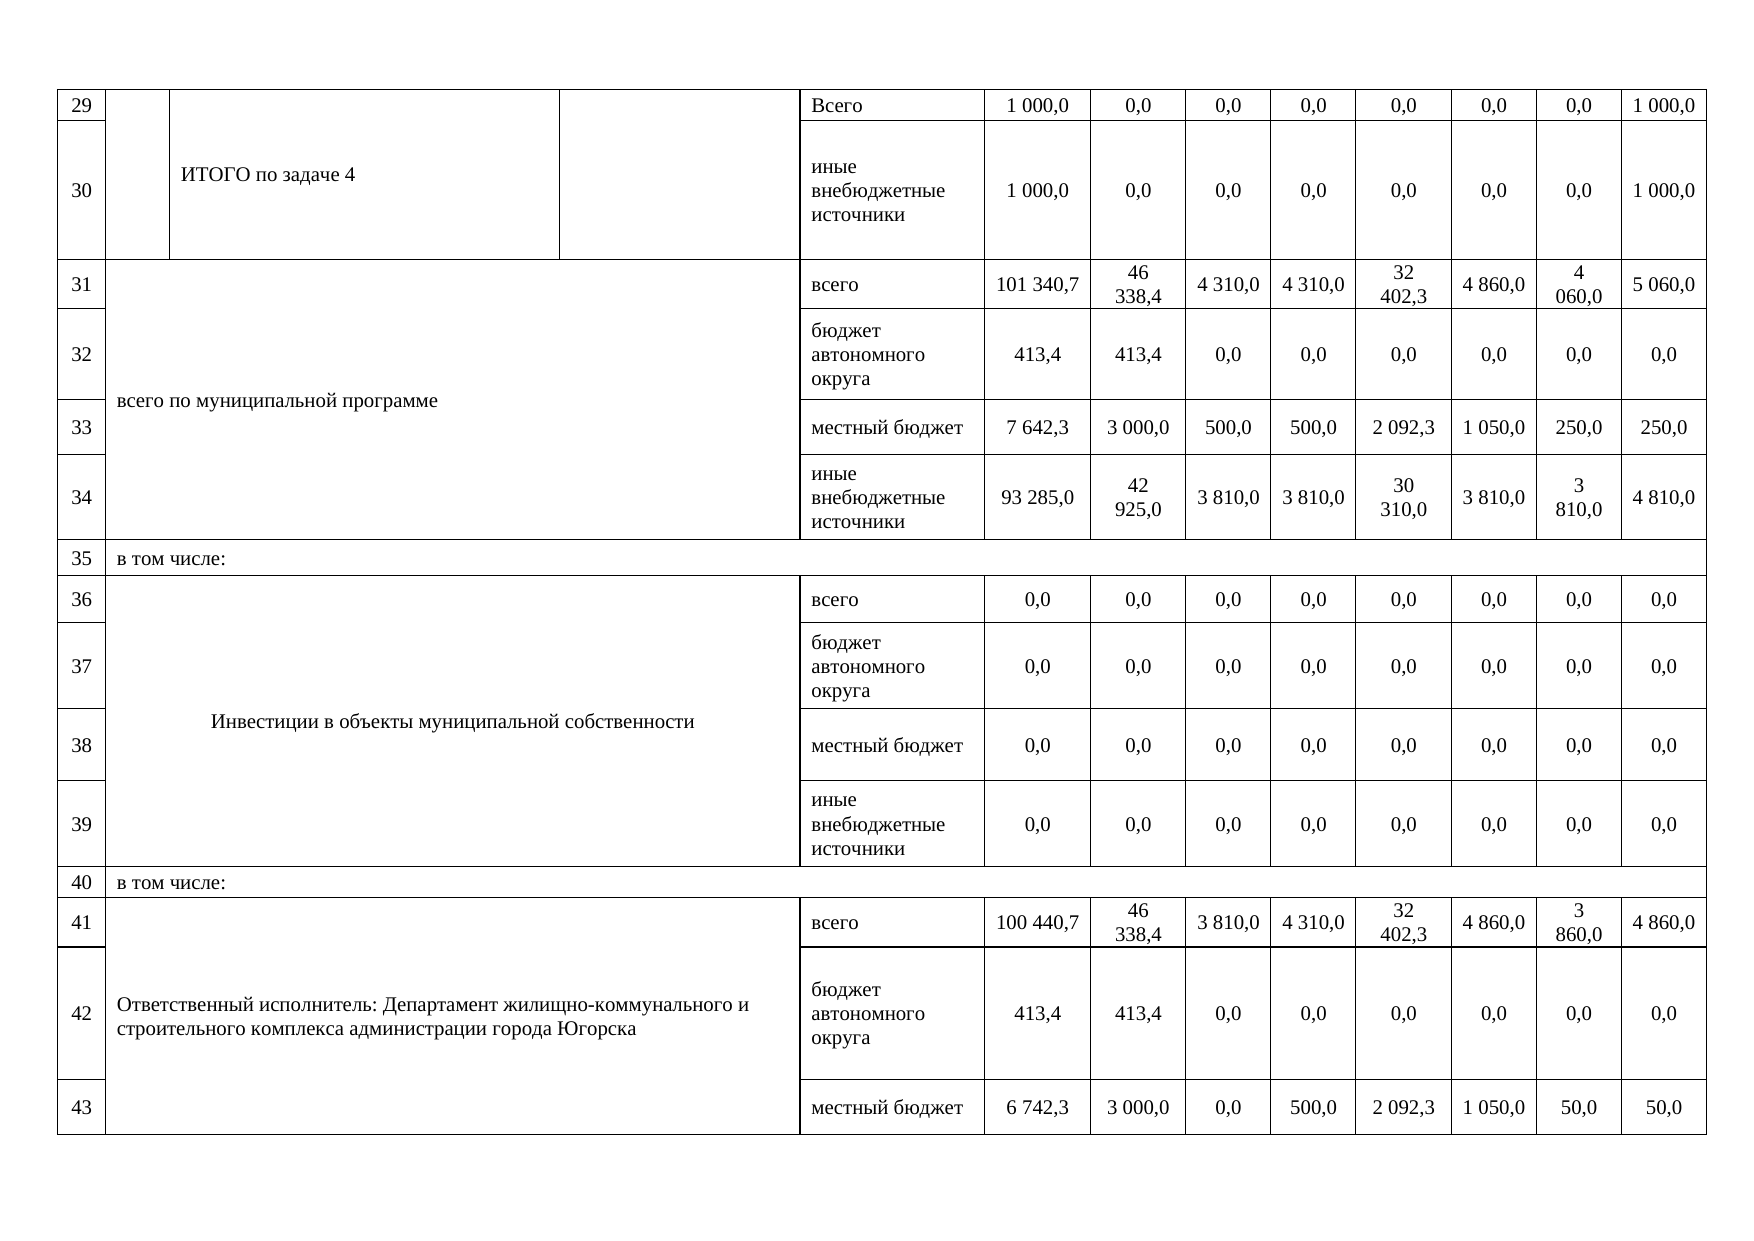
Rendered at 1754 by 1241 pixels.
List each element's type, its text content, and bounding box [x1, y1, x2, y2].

table_cell 0,0 [1271, 948, 1355, 1079]
table_cell [106, 90, 169, 259]
table_cell 0,0 [1452, 90, 1536, 120]
table_cell 0,0 [985, 709, 1090, 780]
table_cell 93 285,0 [985, 455, 1090, 539]
table_cell 0,0 [1452, 623, 1536, 708]
table_cell иные внебюджетные источники [801, 121, 984, 259]
table_cell 3 810,0 [1186, 455, 1270, 539]
table_cell бюджет автономного округа [801, 623, 984, 708]
table_cell 30 [58, 121, 105, 259]
table_cell 0,0 [1537, 90, 1621, 120]
table_cell 46 338,4 [1091, 898, 1185, 946]
table_cell 0,0 [1537, 309, 1621, 399]
table_cell 0,0 [1537, 121, 1621, 259]
table_cell 0,0 [1622, 576, 1706, 622]
table_cell 0,0 [985, 623, 1090, 708]
table_cell 0,0 [985, 576, 1090, 622]
table_cell 4 310,0 [1186, 260, 1270, 308]
table_cell 413,4 [985, 948, 1090, 1079]
table_cell Ответственный исполнитель: Департамент жилищно-коммунального и строительного комплекса администрации города Югорска [106, 898, 799, 1134]
table_cell в том числе: [106, 540, 1706, 575]
table_cell 0,0 [1186, 576, 1270, 622]
table_cell 43 [58, 1080, 105, 1134]
table_cell 500,0 [1186, 400, 1270, 453]
table_cell иные внебюджетные источники [801, 455, 984, 539]
table_cell 4 860,0 [1452, 260, 1536, 308]
table_cell 0,0 [1356, 623, 1451, 708]
table_cell ИТОГО по задаче 4 [170, 90, 559, 259]
table_cell 3 000,0 [1091, 400, 1185, 453]
table_cell 0,0 [1091, 121, 1185, 259]
table_cell 0,0 [1622, 623, 1706, 708]
table_cell 0,0 [1271, 121, 1355, 259]
table_cell местный бюджет [801, 1080, 984, 1134]
table_cell 413,4 [1091, 309, 1185, 399]
table_cell Всего [801, 90, 984, 120]
table_cell 0,0 [1356, 121, 1451, 259]
table_cell 250,0 [1622, 400, 1706, 453]
table_cell 2 092,3 [1356, 1080, 1451, 1134]
table_cell 500,0 [1271, 1080, 1355, 1134]
table_cell 0,0 [1091, 623, 1185, 708]
table_cell 0,0 [1452, 309, 1536, 399]
table_cell 4 860,0 [1452, 898, 1536, 946]
table_cell 0,0 [1271, 309, 1355, 399]
table_cell бюджет автономного округа [801, 309, 984, 399]
table_cell 30 310,0 [1356, 455, 1451, 539]
table_cell всего [801, 576, 984, 622]
table_cell 34 [58, 455, 105, 539]
table_cell всего [801, 260, 984, 308]
table_cell 33 [58, 400, 105, 453]
table_cell 0,0 [1356, 781, 1451, 866]
table_cell 0,0 [1622, 948, 1706, 1079]
table_cell 4 810,0 [1622, 455, 1706, 539]
table_cell 1 000,0 [985, 90, 1090, 120]
table_cell 2 092,3 [1356, 400, 1451, 453]
table_cell 413,4 [1091, 948, 1185, 1079]
table_cell местный бюджет [801, 709, 984, 780]
table_cell местный бюджет [801, 400, 984, 453]
table_cell 0,0 [1186, 121, 1270, 259]
table_cell 0,0 [1186, 781, 1270, 866]
table_cell 1 000,0 [1622, 90, 1706, 120]
table_cell бюджет автономного округа [801, 948, 984, 1079]
table_cell 0,0 [1537, 576, 1621, 622]
table_cell [560, 90, 799, 259]
table_cell 0,0 [1091, 90, 1185, 120]
table_cell 3 810,0 [1186, 898, 1270, 946]
table_cell 4 310,0 [1271, 898, 1355, 946]
table_cell 0,0 [1186, 709, 1270, 780]
table_cell 0,0 [1271, 709, 1355, 780]
table_cell 0,0 [1452, 709, 1536, 780]
table_cell 36 [58, 576, 105, 622]
table_cell всего [801, 898, 984, 946]
table_cell 0,0 [1622, 709, 1706, 780]
table_cell 0,0 [1356, 709, 1451, 780]
table_cell 35 [58, 540, 105, 575]
table_cell 0,0 [1186, 90, 1270, 120]
table_cell 3 810,0 [1537, 455, 1621, 539]
table_cell 0,0 [1452, 781, 1536, 866]
table_cell в том числе: [106, 867, 1706, 897]
table_cell 1 050,0 [1452, 400, 1536, 453]
table_cell 0,0 [1271, 781, 1355, 866]
table_cell 0,0 [1452, 576, 1536, 622]
table_cell 42 925,0 [1091, 455, 1185, 539]
table_cell 29 [58, 90, 105, 120]
table_cell 41 [58, 898, 105, 946]
table_cell 0,0 [1271, 623, 1355, 708]
table_cell 4 310,0 [1271, 260, 1355, 308]
table_cell 101 340,7 [985, 260, 1090, 308]
table_cell 39 [58, 781, 105, 866]
table_cell 3 810,0 [1271, 455, 1355, 539]
table_cell 100 440,7 [985, 898, 1090, 946]
table_cell 0,0 [1452, 948, 1536, 1079]
table_cell 0,0 [1271, 90, 1355, 120]
table_cell 5 060,0 [1622, 260, 1706, 308]
table_cell 3 860,0 [1537, 898, 1621, 946]
table_cell 0,0 [1186, 1080, 1270, 1134]
table_cell 0,0 [1091, 709, 1185, 780]
table_cell 250,0 [1537, 400, 1621, 453]
table_cell 3 810,0 [1452, 455, 1536, 539]
table_cell 32 402,3 [1356, 898, 1451, 946]
table_cell 0,0 [1356, 90, 1451, 120]
table_cell 4 060,0 [1537, 260, 1621, 308]
table_cell 0,0 [1356, 948, 1451, 1079]
table_cell 0,0 [1271, 576, 1355, 622]
table_cell 0,0 [1186, 623, 1270, 708]
table_cell 32 [58, 309, 105, 399]
table_cell 3 000,0 [1091, 1080, 1185, 1134]
table_cell 1 000,0 [985, 121, 1090, 259]
table_cell 38 [58, 709, 105, 780]
table_cell 4 860,0 [1622, 898, 1706, 946]
table_cell 0,0 [1091, 576, 1185, 622]
table_cell 46 338,4 [1091, 260, 1185, 308]
table_cell 0,0 [985, 781, 1090, 866]
table_cell 50,0 [1537, 1080, 1621, 1134]
table_cell 7 642,3 [985, 400, 1090, 453]
table_cell иные внебюджетные источники [801, 781, 984, 866]
table_cell 6 742,3 [985, 1080, 1090, 1134]
table_cell 1 000,0 [1622, 121, 1706, 259]
table_cell 0,0 [1356, 576, 1451, 622]
table_cell 0,0 [1537, 709, 1621, 780]
table_cell 0,0 [1537, 948, 1621, 1079]
table_cell 40 [58, 867, 105, 897]
table_cell 0,0 [1452, 121, 1536, 259]
table_cell 0,0 [1186, 309, 1270, 399]
table_cell 0,0 [1622, 781, 1706, 866]
table_cell 50,0 [1622, 1080, 1706, 1134]
table_cell Инвестиции в объекты муниципальной собственности [106, 576, 799, 866]
table_cell 0,0 [1537, 781, 1621, 866]
table_cell 37 [58, 623, 105, 708]
table_cell 1 050,0 [1452, 1080, 1536, 1134]
table_cell всего по муниципальной программе [106, 260, 799, 539]
table_cell 32 402,3 [1356, 260, 1451, 308]
table_cell 0,0 [1186, 948, 1270, 1079]
table_cell 500,0 [1271, 400, 1355, 453]
table_cell 413,4 [985, 309, 1090, 399]
table_cell 0,0 [1537, 623, 1621, 708]
table_cell 0,0 [1356, 309, 1451, 399]
table_cell 0,0 [1091, 781, 1185, 866]
table_cell 31 [58, 260, 105, 308]
table_cell 0,0 [1622, 309, 1706, 399]
table_cell 42 [58, 948, 105, 1079]
